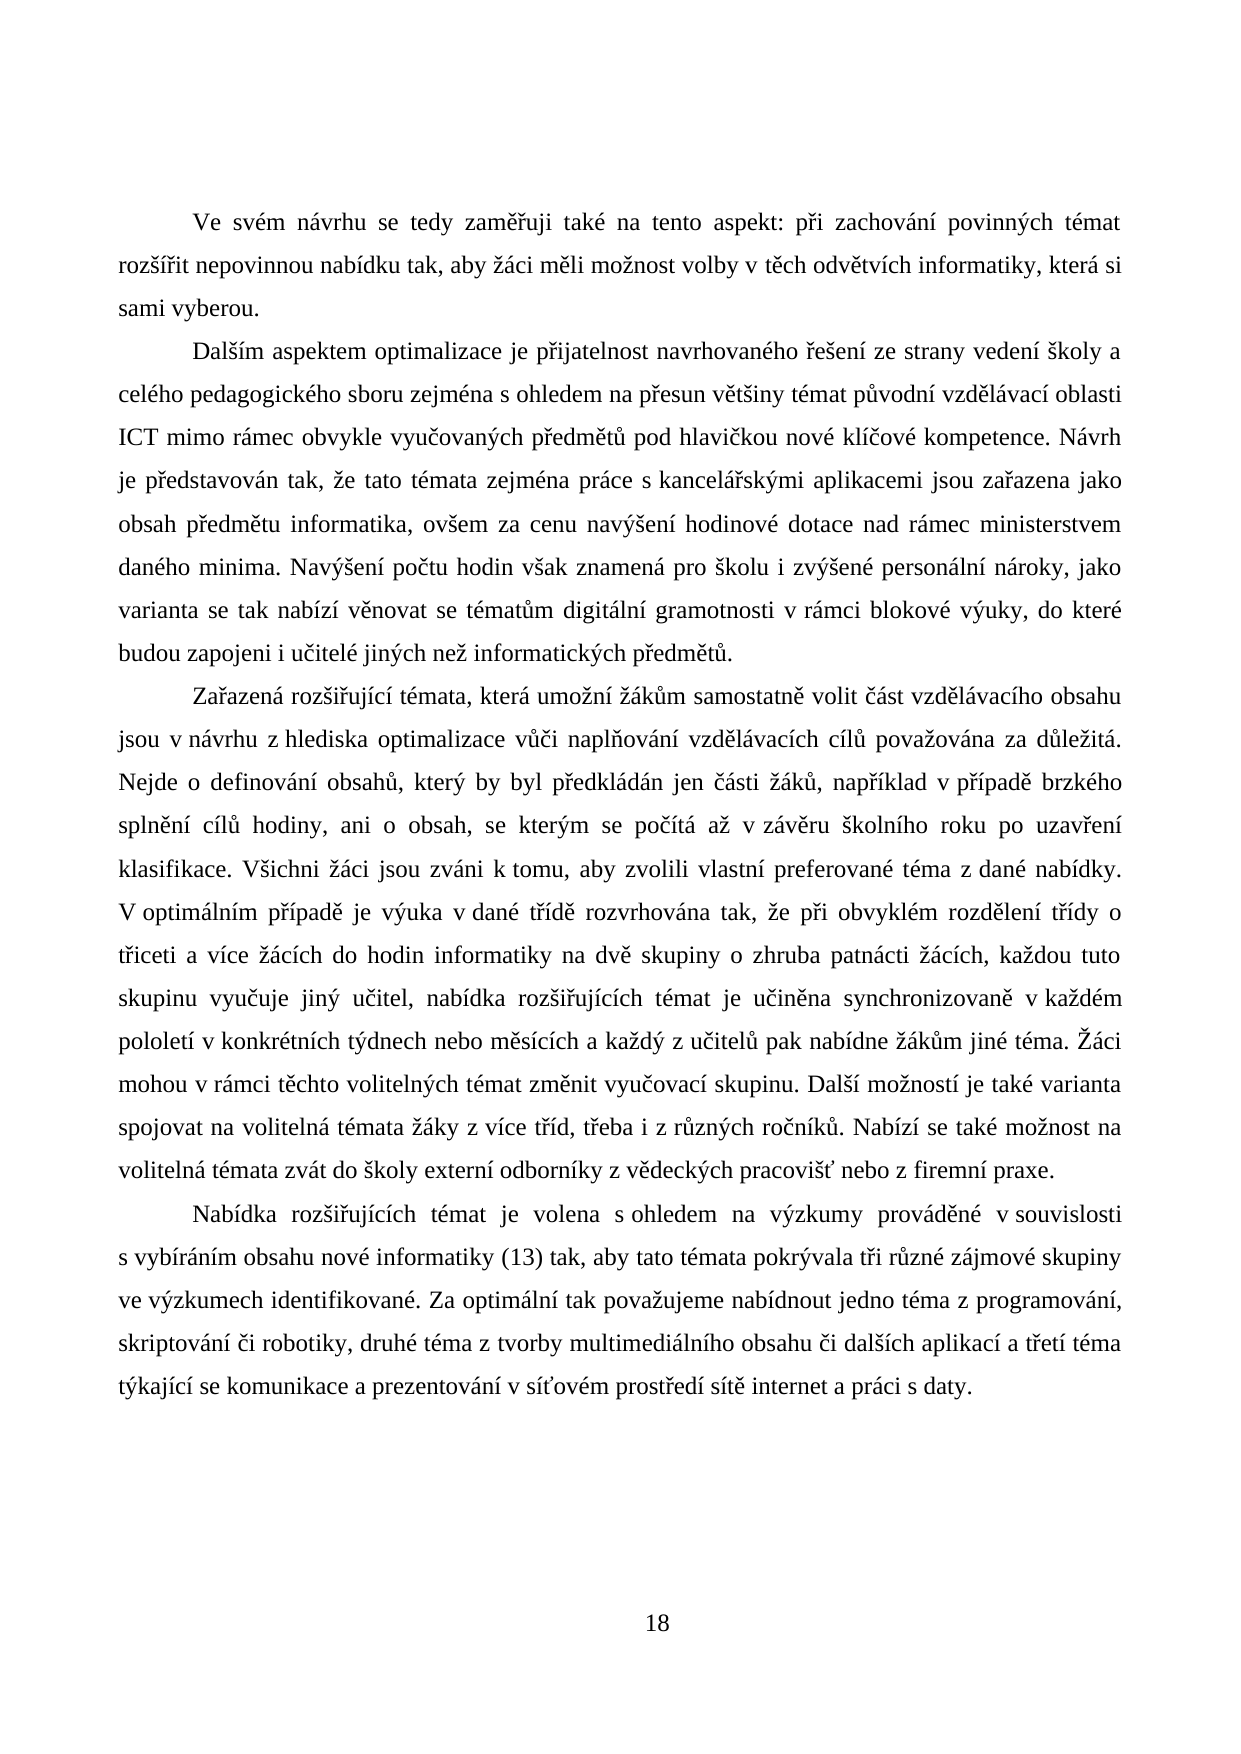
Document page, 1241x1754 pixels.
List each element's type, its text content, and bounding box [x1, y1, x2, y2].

text Ve svém návrhu se tedy zaměřuji také na tento aspekt: při zachování povinných témat rozšířit nepovinnou nabídku tak, aby žáci měli možnost volby v těch odvětvích informatiky, která si sami vyberou. [118, 207, 1122, 322]
text Dalším aspektem optimalizace je přijatelnost navrhovaného řešení ze strany vedení školy a celého pedagogického sboru zejména s ohledem na přesun většiny témat původní vzdělávací oblasti ICT mimo rámec obvykle vyučovaných předmětů pod hlavičkou nové klíčové kompetence. Návrh je představován tak, že tato témata zejména práce s kancelářskými aplikacemi jsou zařazena jako obsah předmětu informatika, ovšem za cenu navýšení hodinové dotace nad rámec ministerstvem daného minima. Navýšení počtu hodin však znamená pro školu i zvýšené personální nároky, jako varianta se tak nabízí věnovat se tématům digitální gramotnosti v rámci blokové výuky, do které budou zapojeni i učitelé jiných než informatických předmětů. [118, 336, 1122, 667]
text Zařazená rozšiřující témata, která umožní žákům samostatně volit část vzdělávacího obsahu jsou v návrhu z hlediska optimalizace vůči naplňování vzdělávacích cílů považována za důležitá. Nejde o definování obsahů, který by byl předkládán jen části žáků, například v případě brzkého splnění cílů hodiny, ani o obsah, se kterým se počítá až v závěru školního roku po uzavření klasifikace. Všichni žáci jsou zváni k tomu, aby zvolili vlastní preferované téma z dané nabídky. V optimálním případě je výuka v dané třídě rozvrhována tak, že při obvyklém rozdělení třídy o třiceti a více žácích do hodin informatiky na dvě skupiny o zhruba patnácti žácích, každou tuto skupinu vyučuje jiný učitel, nabídka rozšiřujících témat je učiněna synchronizovaně v každém pololetí v konkrétních týdnech nebo měsících a každý z učitelů pak nabídne žákům jiné téma. Žáci mohou v rámci těchto volitelných témat změnit vyučovací skupinu. Další možností je také varianta spojovat na volitelná témata žáky z více tříd, třeba i z různých ročníků. Nabízí se také možnost na volitelná témata zvát do školy externí odborníky z vědeckých pracovišť nebo z firemní praxe. [118, 681, 1122, 1184]
text Nabídka rozšiřujících témat je volena s ohledem na výzkumy prováděné v souvislosti s vybíráním obsahu nové informatiky tak, aby tato témata pokrývala tři různé zájmové skupiny ve výzkumech identifikované. Za optimální tak považujeme nabídnout jedno téma z programování, skriptování či robotiky, druhé téma z tvorby multimediálního obsahu či dalších aplikací a třetí téma týkající se komunikace a prezentování v síťovém prostředí sítě internet a práci s daty. [118, 1199, 1122, 1400]
